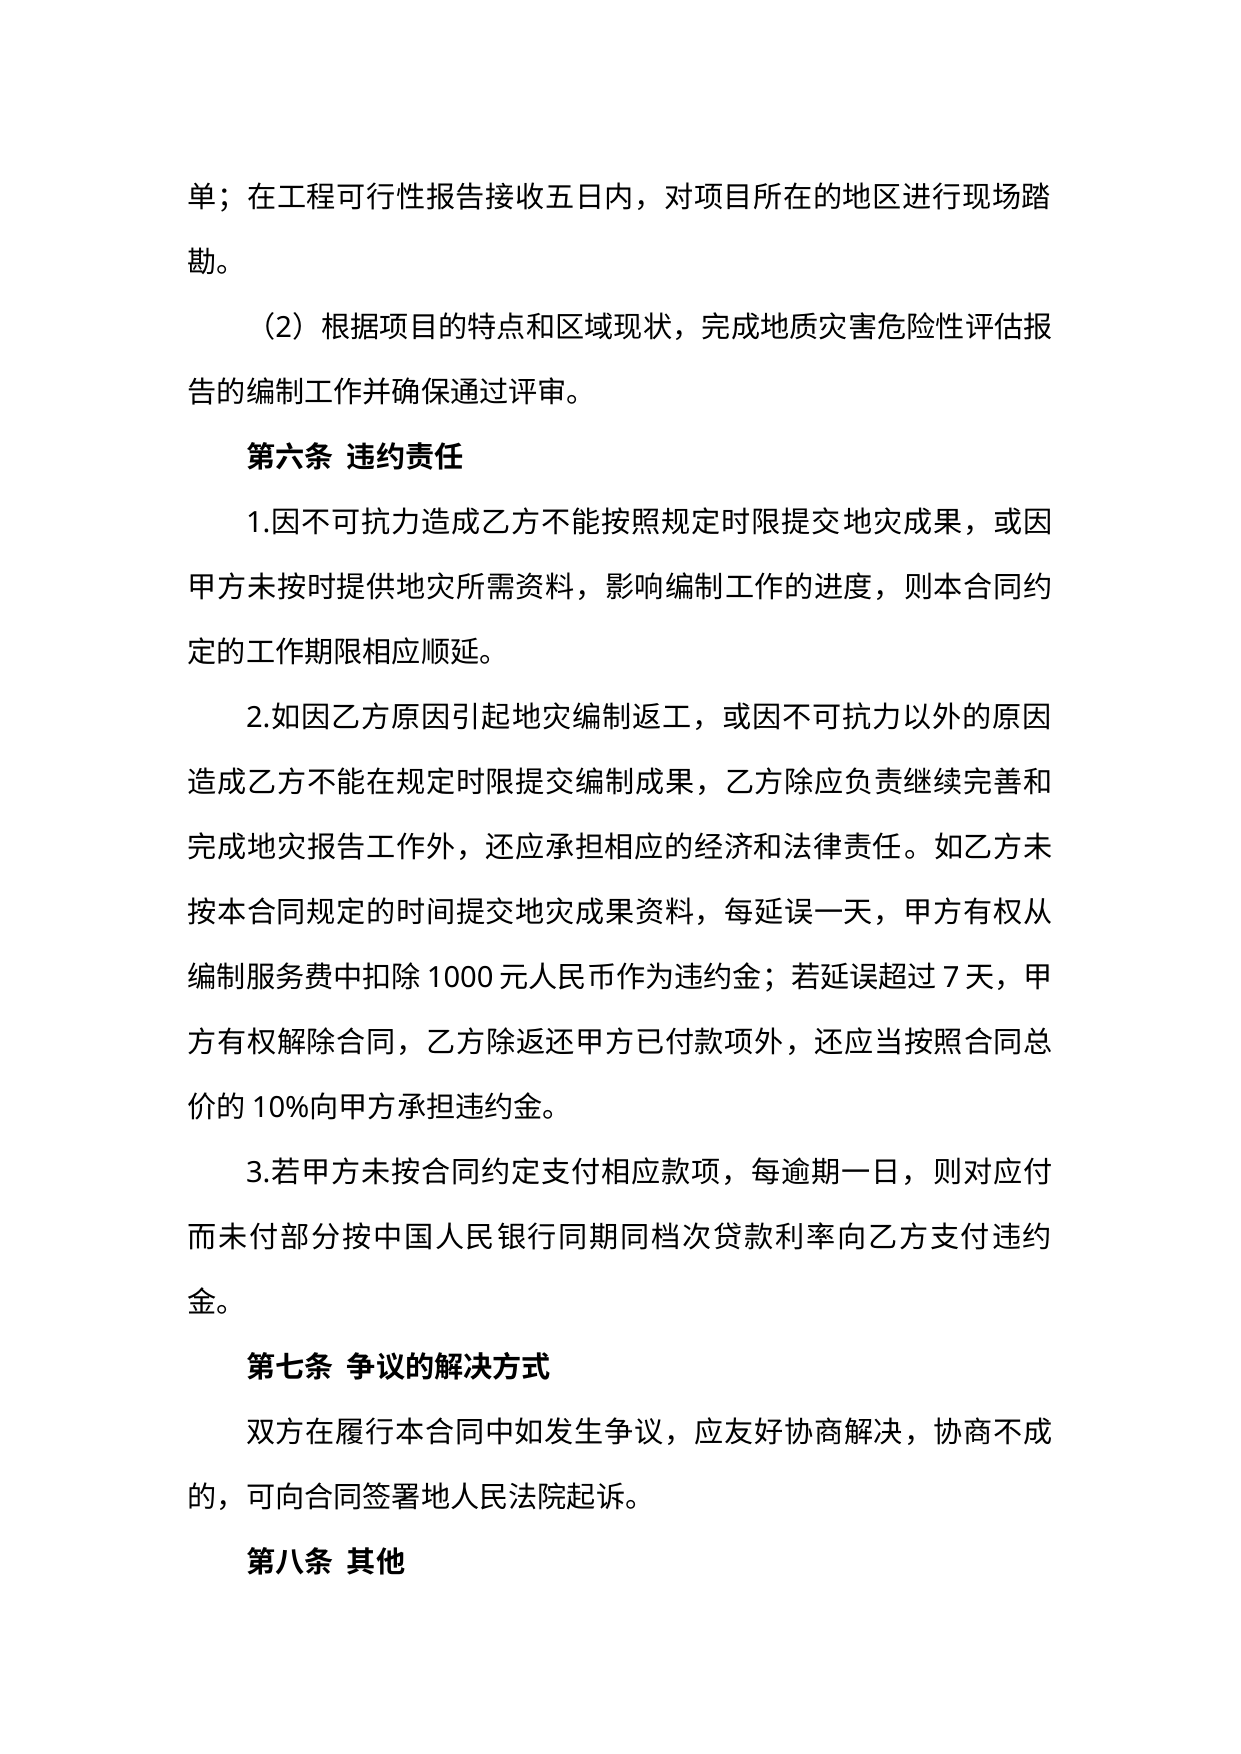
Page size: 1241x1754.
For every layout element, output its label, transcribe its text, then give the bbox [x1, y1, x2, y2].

text 1.因不可抗力造成乙方不能按照规定时限提交地灾成果，或因甲方未按时提供地灾所需资料，影响编制工作的进度，则本合同约定的工作期限相应顺延。 [187, 487, 1053, 682]
text 3.若甲方未按合同约定支付相应款项，每逾期一日，则对应付而未付部分按中国人民银行同期同档次贷款利率向乙方支付违约金。 [187, 1137, 1053, 1332]
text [187, 162, 1053, 292]
text （2）根据项目的特点和区域现状，完成地质灾害危险性评估报告的编制工作并确保通过评审。 [187, 292, 1053, 422]
text 2.如因乙方原因引起地灾编制返工，或因不可抗力以外的原因造成乙方不能在规定时限提交编制成果，乙方除应负责继续完善和完成地灾报告工作外，还应承担相应的经济和法律责任。如乙方未按本合同规定的时间提交地灾成果资料，每延误一天，甲方有权从编制服务费中扣除1000元人民币作为违约金；若延误超过7天，甲方有权解除合同，乙方除返还甲方已付款项外，还应当按照合同总价的10%向甲方承担违约金。 [187, 682, 1053, 1137]
text 第六条 违约责任 [187, 422, 1053, 487]
text 第七条 争议的解决方式 [187, 1332, 1053, 1397]
text 第八条 其他 [187, 1527, 1053, 1592]
text 双方在履行本合同中如发生争议，应友好协商解决，协商不成的，可向合同签署地人民法院起诉。 [187, 1397, 1053, 1527]
